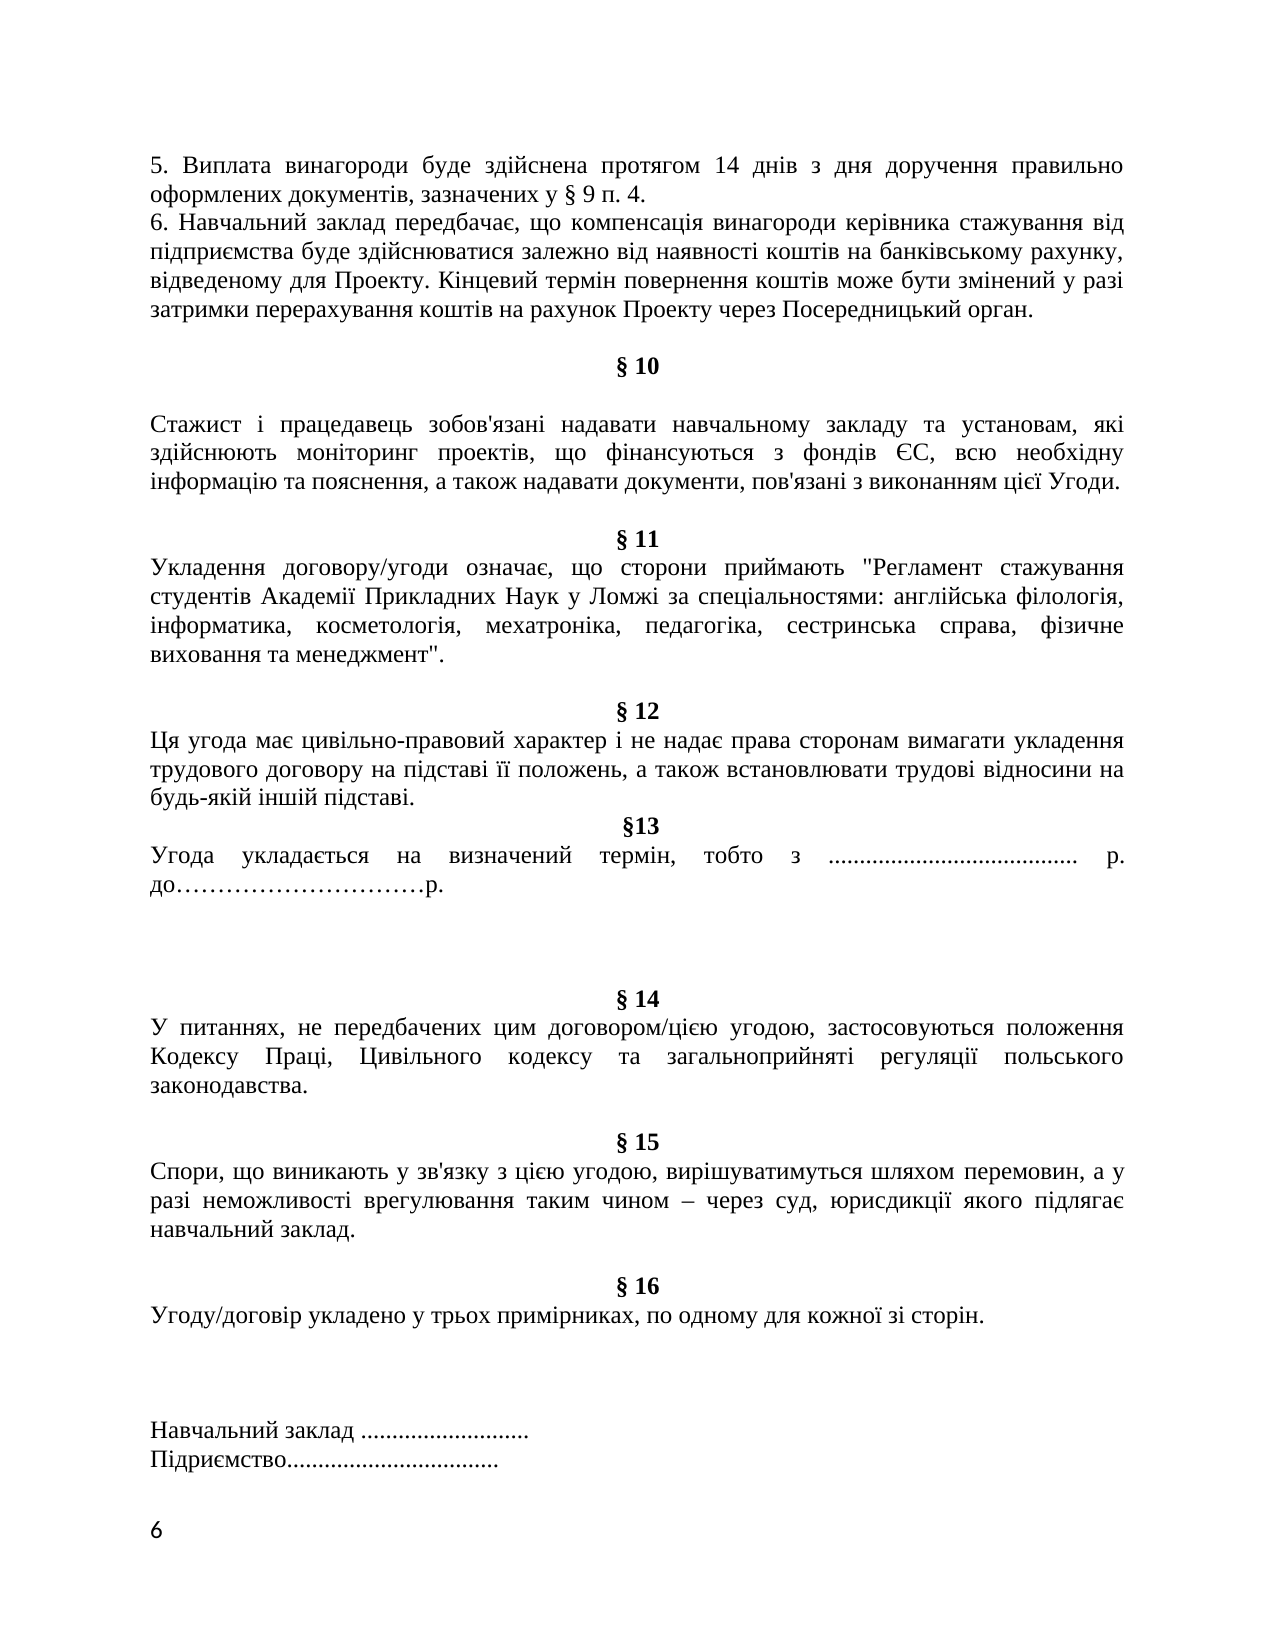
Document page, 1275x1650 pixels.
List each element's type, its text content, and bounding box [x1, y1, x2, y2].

text Угода укладається на визначений термін, тобто з ........................................ р. до…………………………р. [150, 840, 1125, 897]
text § 14 [150, 984, 1125, 1012]
text У питаннях, не передбачених цим договором/цією угодою, застосовуються положення Кодексу Праці, Цивільного кодексу та загальноприйняті регуляції польського законодавства. [150, 1012, 1125, 1099]
text 5. Виплата винагороди буде здійснена протягом 14 днів з дня доручення правильно оформлених документів, зазначених у § 9 п. 4. [150, 150, 1125, 207]
text Укладення договору/угоди означає, що сторони приймають "Регламент стажування студентів Академії Прикладних Наук у Ломжі за спеціальностями: англійська філологія, інформатика, косметологія, мехатроніка, педагогіка, сестринська справа, фізичне виховання та менеджмент". [150, 552, 1125, 667]
text 6. Навчальний заклад передбачає, що компенсація винагороди керівника стажування від підприємства буде здійснюватися залежно від наявності коштів на банківському рахунку, відведеному для Проекту. Кінцевий термін повернення коштів може бути змінений у разі затримки перерахування коштів на рахунок Проекту через Посередницький орган. [150, 207, 1125, 322]
text Угоду/договір укладено у трьох примірниках, по одному для кожної зі сторін. [150, 1300, 1125, 1329]
text § 11 [150, 524, 1125, 552]
text Спори, що виникають у зв'язку з цією угодою, вирішуватимуться шляхом перемовин, а у разі неможливості врегулювання таким чином – через суд, юрисдикції якого підлягає навчальний заклад. [150, 1156, 1125, 1242]
text §13 [150, 811, 1125, 840]
text Стажист і працедавець зобов'язані надавати навчальному закладу та установам, які здійснюють моніторинг проектів, що фінансуються з фондів ЄС, всю необхідну інформацію та пояснення, а також надавати документи, пов'язані з виконанням цієї Угоди. [150, 409, 1125, 495]
text Навчальний заклад ........................... [150, 1415, 1125, 1444]
text § 15 [150, 1127, 1125, 1156]
text § 16 [150, 1271, 1125, 1300]
text § 12 [150, 696, 1125, 725]
text § 10 [150, 351, 1125, 380]
text Підриємство.................................. [150, 1444, 1125, 1472]
text Ця угода має цивільно-правовий характер і не надає права сторонам вимагати укладення трудового договору на підставі її положень, а також встановлювати трудові відносини на будь-якій іншій підставі. [150, 725, 1125, 811]
